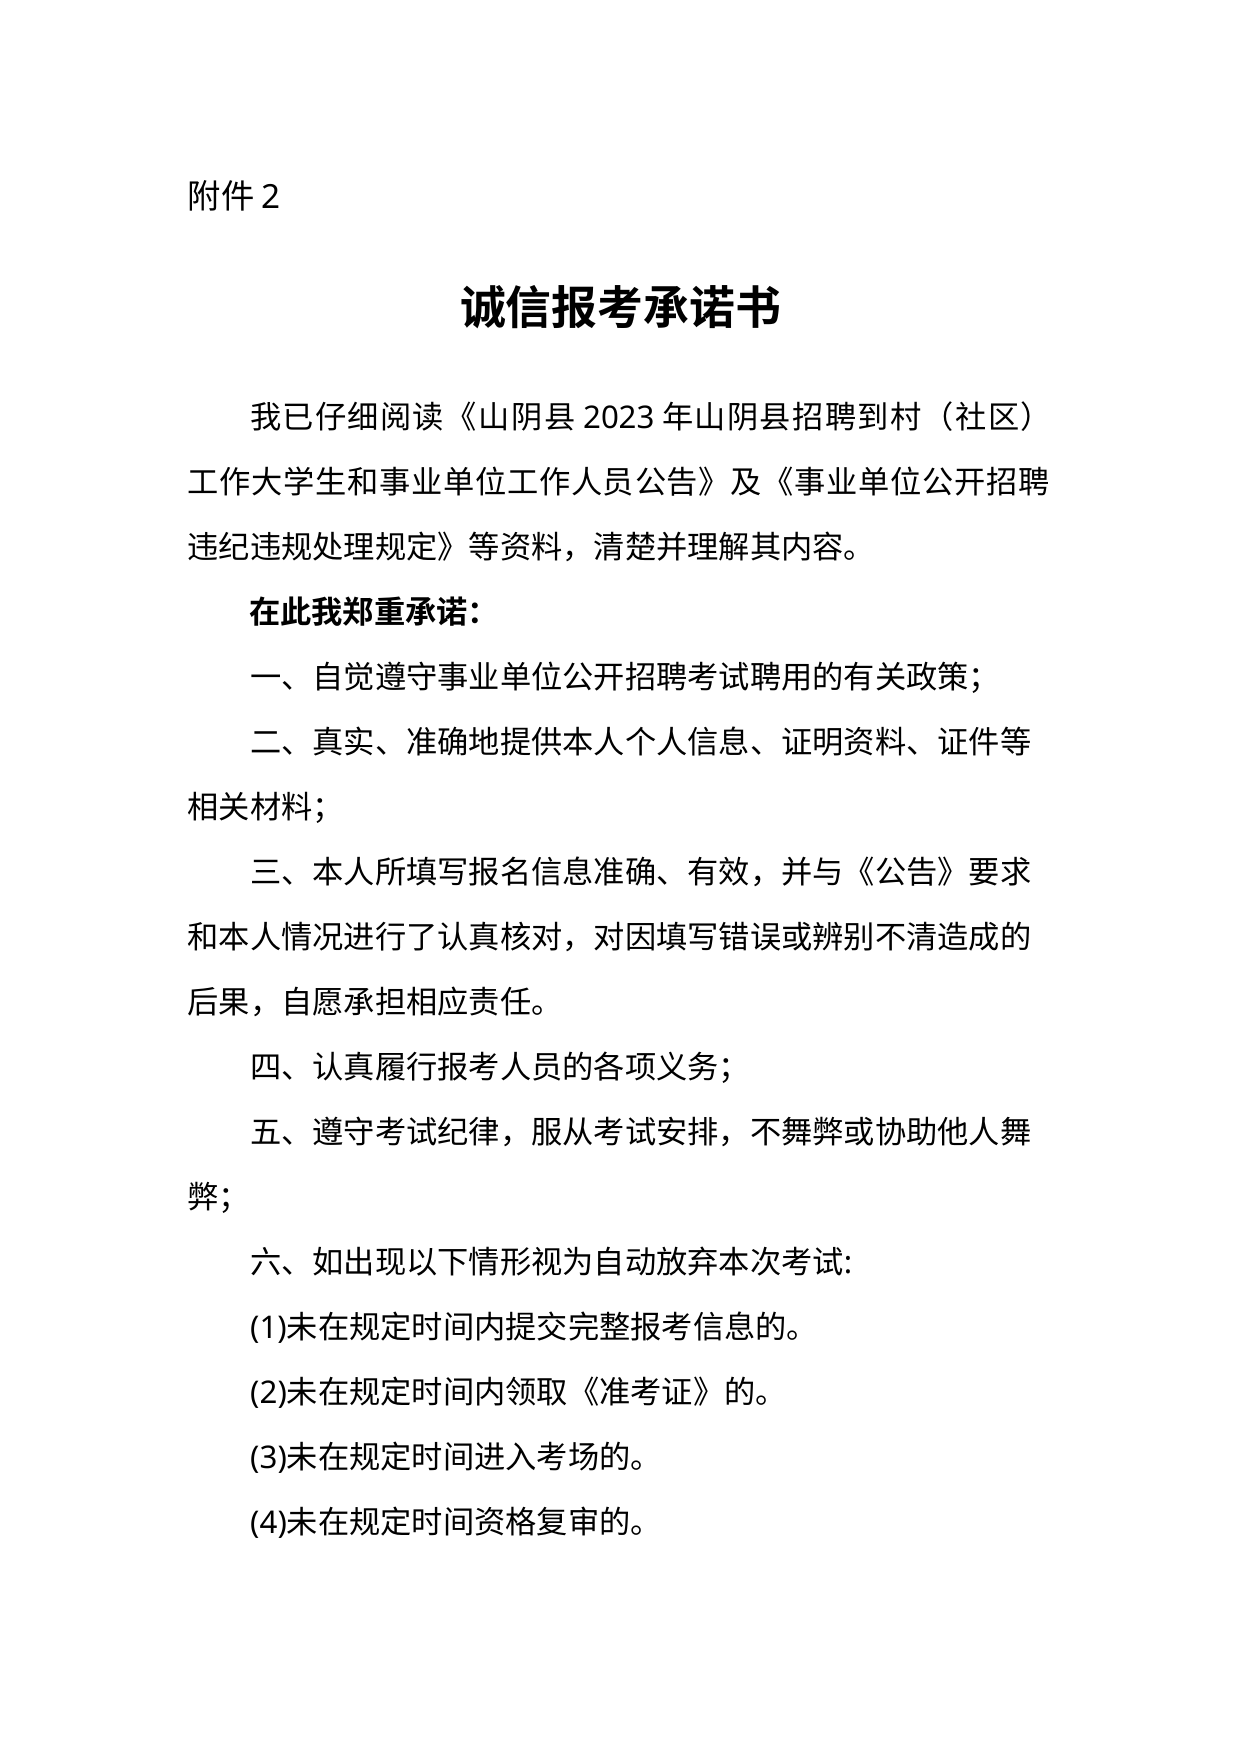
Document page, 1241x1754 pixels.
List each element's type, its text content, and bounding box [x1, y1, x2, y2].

text (4)未在规定时间资格复审的。 [187, 1488, 1053, 1553]
text 四、认真履行报考人员的各项义务； [187, 1033, 1053, 1098]
text (1)未在规定时间内提交完整报考信息的。 [187, 1293, 1053, 1358]
text 一、自觉遵守事业单位公开招聘考试聘用的有关政策； [187, 643, 1053, 708]
text 三、本人所填写报名信息准确、有效，并与《公告》要求和本人情况进行了认真核对，对因填写错误或辨别不清造成的后果，自愿承担相应责任。 [187, 838, 1053, 1033]
text 附件2 [187, 162, 1053, 227]
text 诚信报考承诺书 [187, 256, 1053, 354]
text 二、真实、准确地提供本人个人信息、证明资料、证件等相关材料； [187, 708, 1053, 838]
text (3)未在规定时间进入考场的。 [187, 1423, 1053, 1488]
text 我已仔细阅读《山阴县2023年山阴县招聘到村（社区）工作大学生和事业单位工作人员公告》及《事业单位公开招聘违纪违规处理规定》等资料，清楚并理解其内容。 [187, 383, 1053, 578]
text (2)未在规定时间内领取《准考证》的。 [187, 1358, 1053, 1423]
text 六、如出现以下情形视为自动放弃本次考试: [187, 1228, 1053, 1293]
text 五、遵守考试纪律，服从考试安排，不舞弊或协助他人舞弊； [187, 1098, 1053, 1228]
text 在此我郑重承诺： [187, 578, 1053, 643]
